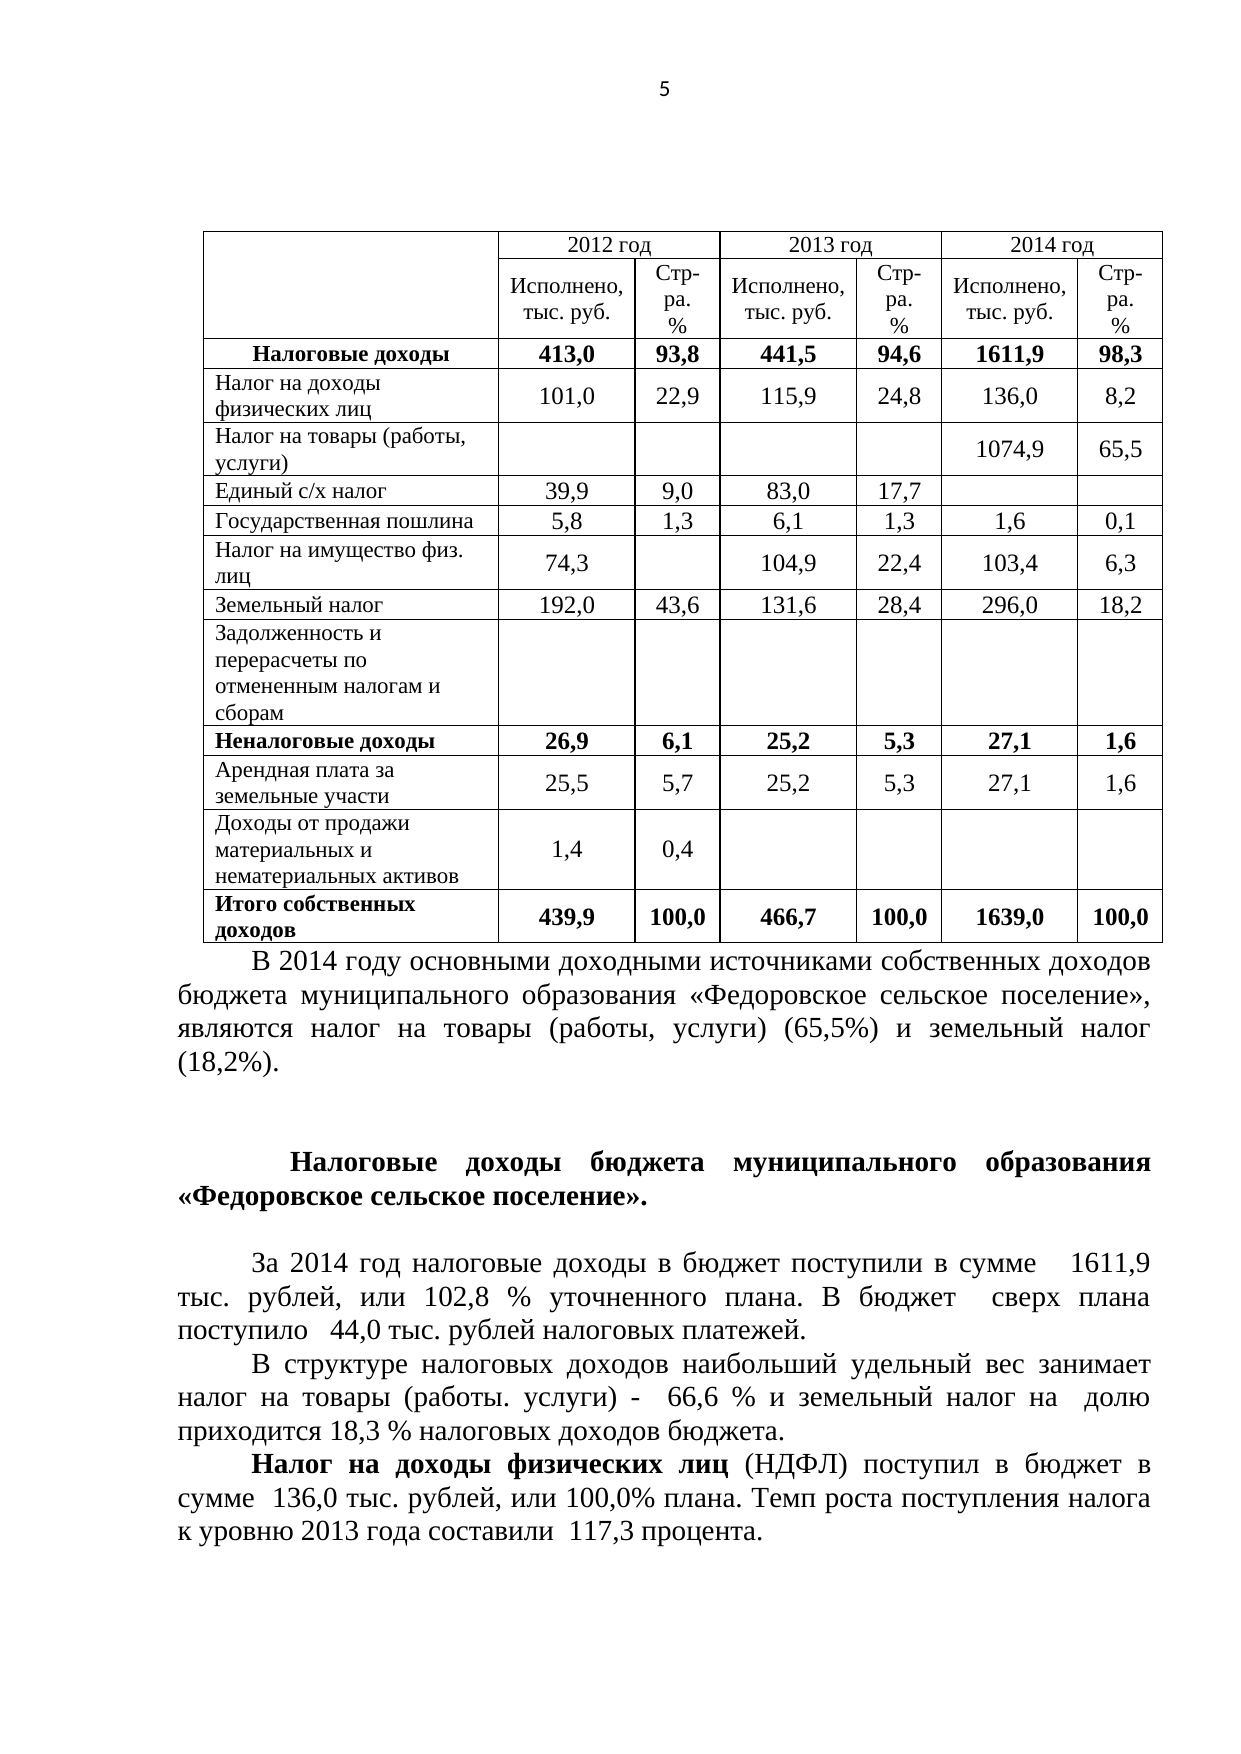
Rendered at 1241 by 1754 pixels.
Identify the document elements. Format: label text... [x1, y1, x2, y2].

table_cell 94,6 [857, 339, 941, 368]
table_cell Земельный налог [204, 590, 498, 618]
text В 2014 году основными доходными источниками собственных доходов бюджета муниципального образования «Федоровское сельское поселение», являются налог на товары (работы, услуги) (65,5%) и земельный налог (18,2%). [177, 943, 1152, 1077]
table_cell 0,1 [1078, 506, 1162, 535]
table_cell [636, 423, 719, 475]
table_cell 74,3 [499, 536, 634, 589]
table_header [204, 232, 498, 338]
table_cell 100,0 [636, 890, 719, 942]
table_cell 22,9 [636, 369, 719, 422]
table_cell [1078, 620, 1162, 725]
table_cell Единый с/х налог [204, 476, 498, 505]
table_cell 5,7 [636, 756, 719, 808]
table_cell 8,2 [1078, 369, 1162, 422]
table_header 2012 год [499, 232, 719, 258]
table_cell 466,7 [721, 890, 856, 942]
table_cell 1639,0 [942, 890, 1077, 942]
table_cell Налог на доходы физических лиц [204, 369, 498, 422]
table_cell 6,1 [721, 506, 856, 535]
table_cell 6,1 [636, 726, 719, 755]
table_cell 101,0 [499, 369, 634, 422]
table_cell 27,1 [942, 756, 1077, 808]
table_cell 0,4 [636, 810, 719, 888]
table_cell [1078, 476, 1162, 505]
table_cell 28,4 [857, 590, 941, 618]
table_cell 136,0 [942, 369, 1077, 422]
table_cell 1,6 [1078, 756, 1162, 808]
table_cell 100,0 [1078, 890, 1162, 942]
table_cell [499, 423, 634, 475]
table_cell 39,9 [499, 476, 634, 505]
table_cell 25,5 [499, 756, 634, 808]
table_cell 1,6 [942, 506, 1077, 535]
table_cell 9,0 [636, 476, 719, 505]
table_cell 103,4 [942, 536, 1077, 589]
table_cell 131,6 [721, 590, 856, 618]
table_cell Исполнено, тыс. руб. [721, 259, 856, 338]
table_cell 25,2 [721, 726, 856, 755]
table_cell 24,8 [857, 369, 941, 422]
table_cell Итого собственных доходов [204, 890, 498, 942]
table_cell 1,6 [1078, 726, 1162, 755]
table_cell 413,0 [499, 339, 634, 368]
table_cell 25,2 [721, 756, 856, 808]
table_cell 1611,9 [942, 339, 1077, 368]
table_cell 1,3 [857, 506, 941, 535]
table_cell Налог на товары (работы, услуги) [204, 423, 498, 475]
table_cell 17,7 [857, 476, 941, 505]
table_cell 22,4 [857, 536, 941, 589]
table_cell [721, 620, 856, 725]
table_cell 441,5 [721, 339, 856, 368]
table_cell [942, 810, 1077, 888]
table_cell Исполнено, тыс. руб. [499, 259, 634, 338]
table_cell 100,0 [857, 890, 941, 942]
table_cell Стр-ра. % [636, 259, 719, 338]
table_cell [721, 423, 856, 475]
table_header 2014 год [942, 232, 1162, 258]
table_cell 439,9 [499, 890, 634, 942]
table_cell 115,9 [721, 369, 856, 422]
table_cell [942, 620, 1077, 725]
table_cell 1,4 [499, 810, 634, 888]
table_cell [499, 620, 634, 725]
table_cell Стр-ра. % [1078, 259, 1162, 338]
table_cell Неналоговые доходы [204, 726, 498, 755]
table_cell 43,6 [636, 590, 719, 618]
text В структуре налоговых доходов наибольший удельный вес занимает налог на товары (работы. услуги) - 66,6 % и земельный налог на долю приходится 18,3 % налоговых доходов бюджета. [177, 1346, 1152, 1446]
text Налоговые доходы бюджета муниципального образования «Федоровское сельское поселение». [177, 1144, 1152, 1212]
table_cell 192,0 [499, 590, 634, 618]
table_cell 98,3 [1078, 339, 1162, 368]
table_cell Задолженность и перерасчеты по отмененным налогам и сборам [204, 620, 498, 725]
table_cell 93,8 [636, 339, 719, 368]
table_cell [857, 810, 941, 888]
table_cell 104,9 [721, 536, 856, 589]
table_cell [942, 476, 1077, 505]
text За 2014 год налоговые доходы в бюджет поступили в сумме 1611,9 тыс. рублей, или 102,8 % уточненного плана. В бюджет сверх плана поступило 44,0 тыс. рублей налоговых платежей. [177, 1245, 1152, 1346]
table_cell 27,1 [942, 726, 1077, 755]
table_cell 296,0 [942, 590, 1077, 618]
table_cell 5,8 [499, 506, 634, 535]
table_cell Стр-ра. % [857, 259, 941, 338]
table_cell 6,3 [1078, 536, 1162, 589]
table_cell 1074,9 [942, 423, 1077, 475]
table_cell Налоговые доходы [204, 339, 498, 368]
table_header 2013 год [721, 232, 941, 258]
table_cell Арендная плата за земельные участи [204, 756, 498, 808]
table_cell Налог на имущество физ. лиц [204, 536, 498, 589]
table_cell 5,3 [857, 726, 941, 755]
table_cell 83,0 [721, 476, 856, 505]
table_cell [636, 620, 719, 725]
table_cell 1,3 [636, 506, 719, 535]
table_cell Доходы от продажи материальных и нематериальных активов [204, 810, 498, 888]
table_cell 18,2 [1078, 590, 1162, 618]
table_cell 5,3 [857, 756, 941, 808]
table_cell Государственная пошлина [204, 506, 498, 535]
table_cell [636, 536, 719, 589]
table_cell 65,5 [1078, 423, 1162, 475]
table_cell [1078, 810, 1162, 888]
table_cell [857, 620, 941, 725]
text Налог на доходы физических лиц (НДФЛ) поступил в бюджет в сумме 136,0 тыс. рублей, или 100,0% плана. Темп роста поступления налога к уровню 2013 года составили 117,3 процента. [177, 1446, 1152, 1547]
table_cell 26,9 [499, 726, 634, 755]
table_cell [721, 810, 856, 888]
table_cell [857, 423, 941, 475]
table_cell Исполнено, тыс. руб. [942, 259, 1077, 338]
